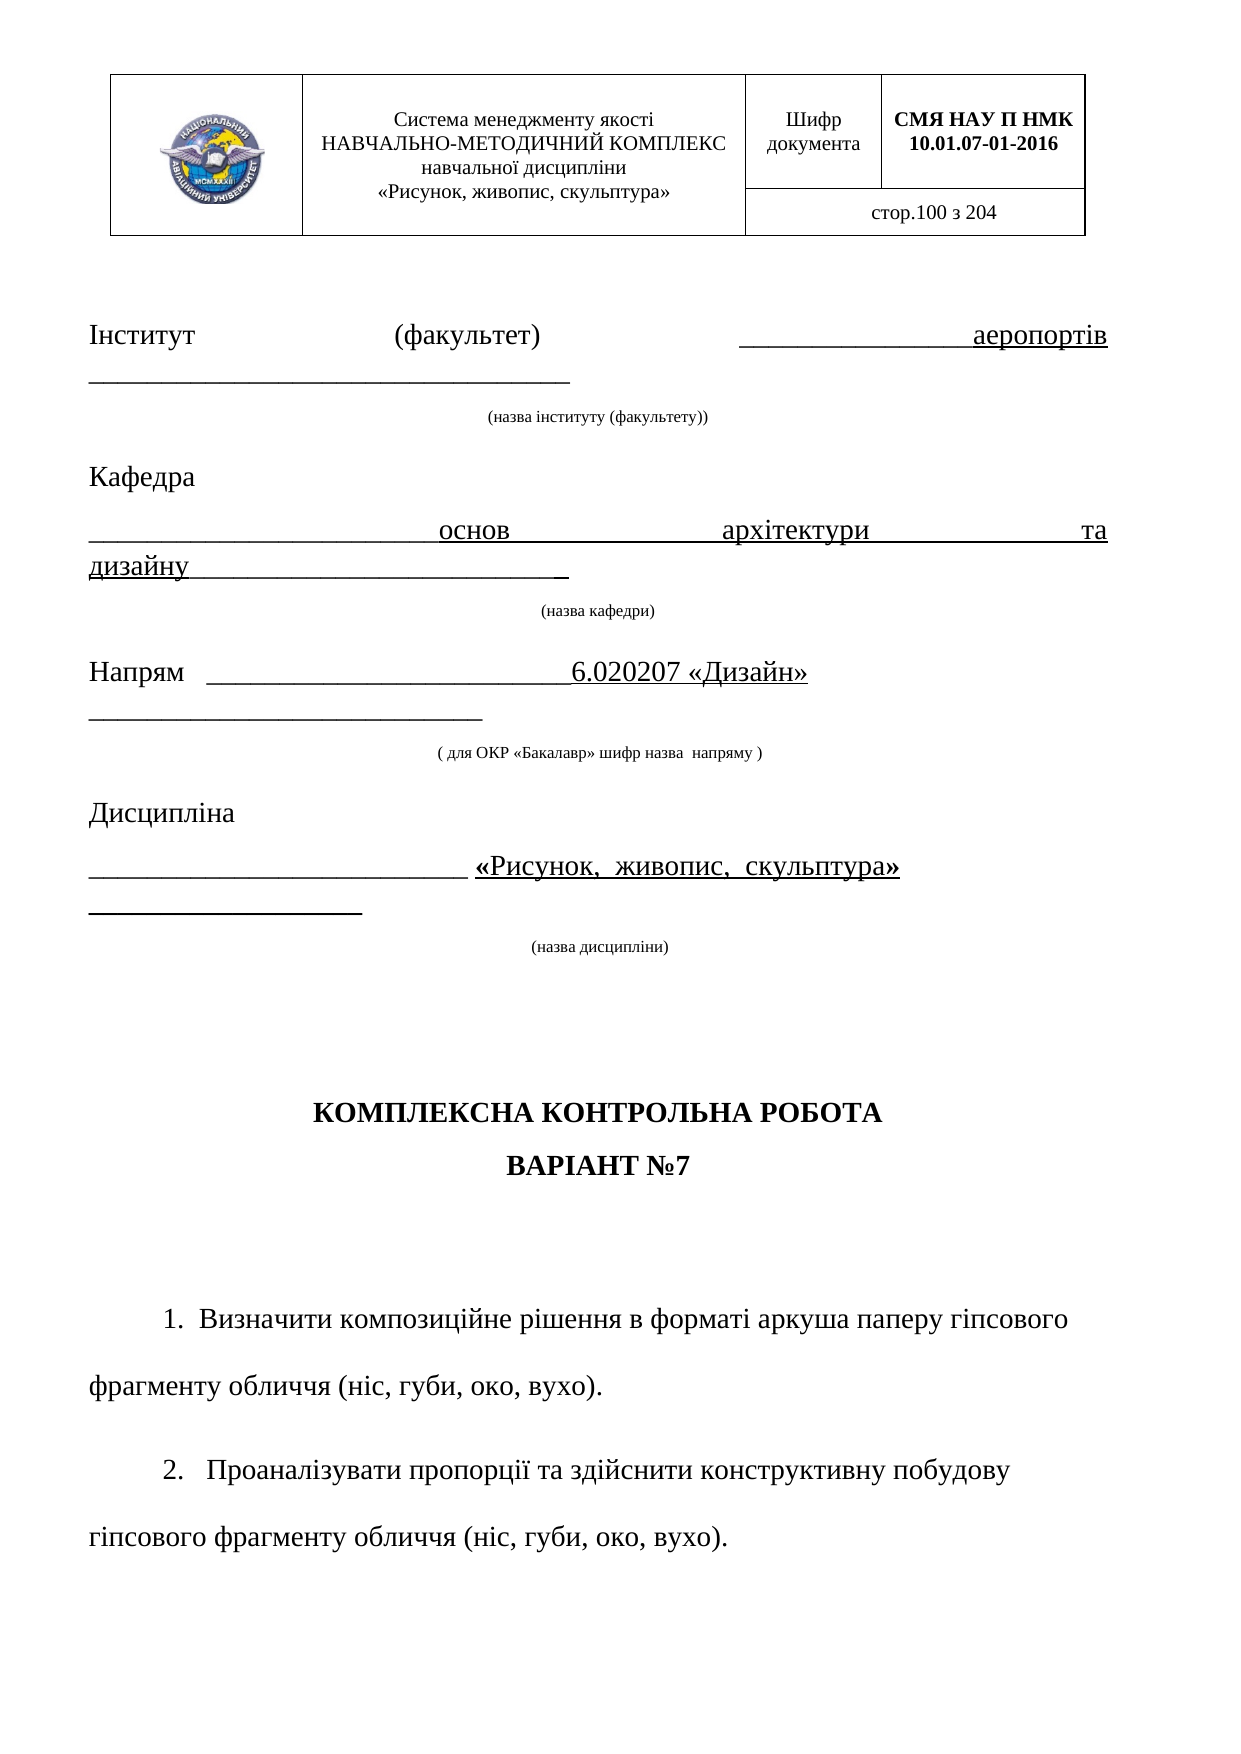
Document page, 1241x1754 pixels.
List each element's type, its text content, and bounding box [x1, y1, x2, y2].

text комплексна контрольна робота [88, 1096, 1107, 1129]
text ВАРІАНТ №7 [88, 1148, 1107, 1182]
text ________________________основ архітектури та дизайну_________________________ [88, 543, 1107, 582]
text Інститут (факультет) ________________аеропортів _________________________________ [88, 317, 1107, 387]
text (назва кафедри) [88, 601, 1107, 634]
text 2. Проаналізувати пропорції та здійснити конструктивну побудову гіпсового фрагменту обличчя (ніс, губи, око, вухо). [88, 1452, 1107, 1553]
text ________________________основ архітектури та дизайну_________________________ [88, 512, 1107, 541]
text (назва інституту (факультету)) [88, 406, 1107, 440]
picture [158, 111, 265, 203]
text Кафедра [88, 459, 1107, 493]
text ( для ОКР «Бакалавр» шифр назва напряму ) [88, 743, 1107, 776]
text 1. Визначити композиційне рішення в форматі аркуша паперу гіпсового фрагменту обличчя (ніс, губи, око, вухо). [88, 1301, 1107, 1402]
text Напрям _________________________6.020207 «Дизайн» ___________________________ [88, 654, 1107, 723]
text Дисципліна [88, 795, 1107, 829]
text (назва дисципліни) [88, 937, 1107, 971]
text __________________________ «Рисунок, живопис, скульптура» ___________________ [88, 848, 1107, 918]
